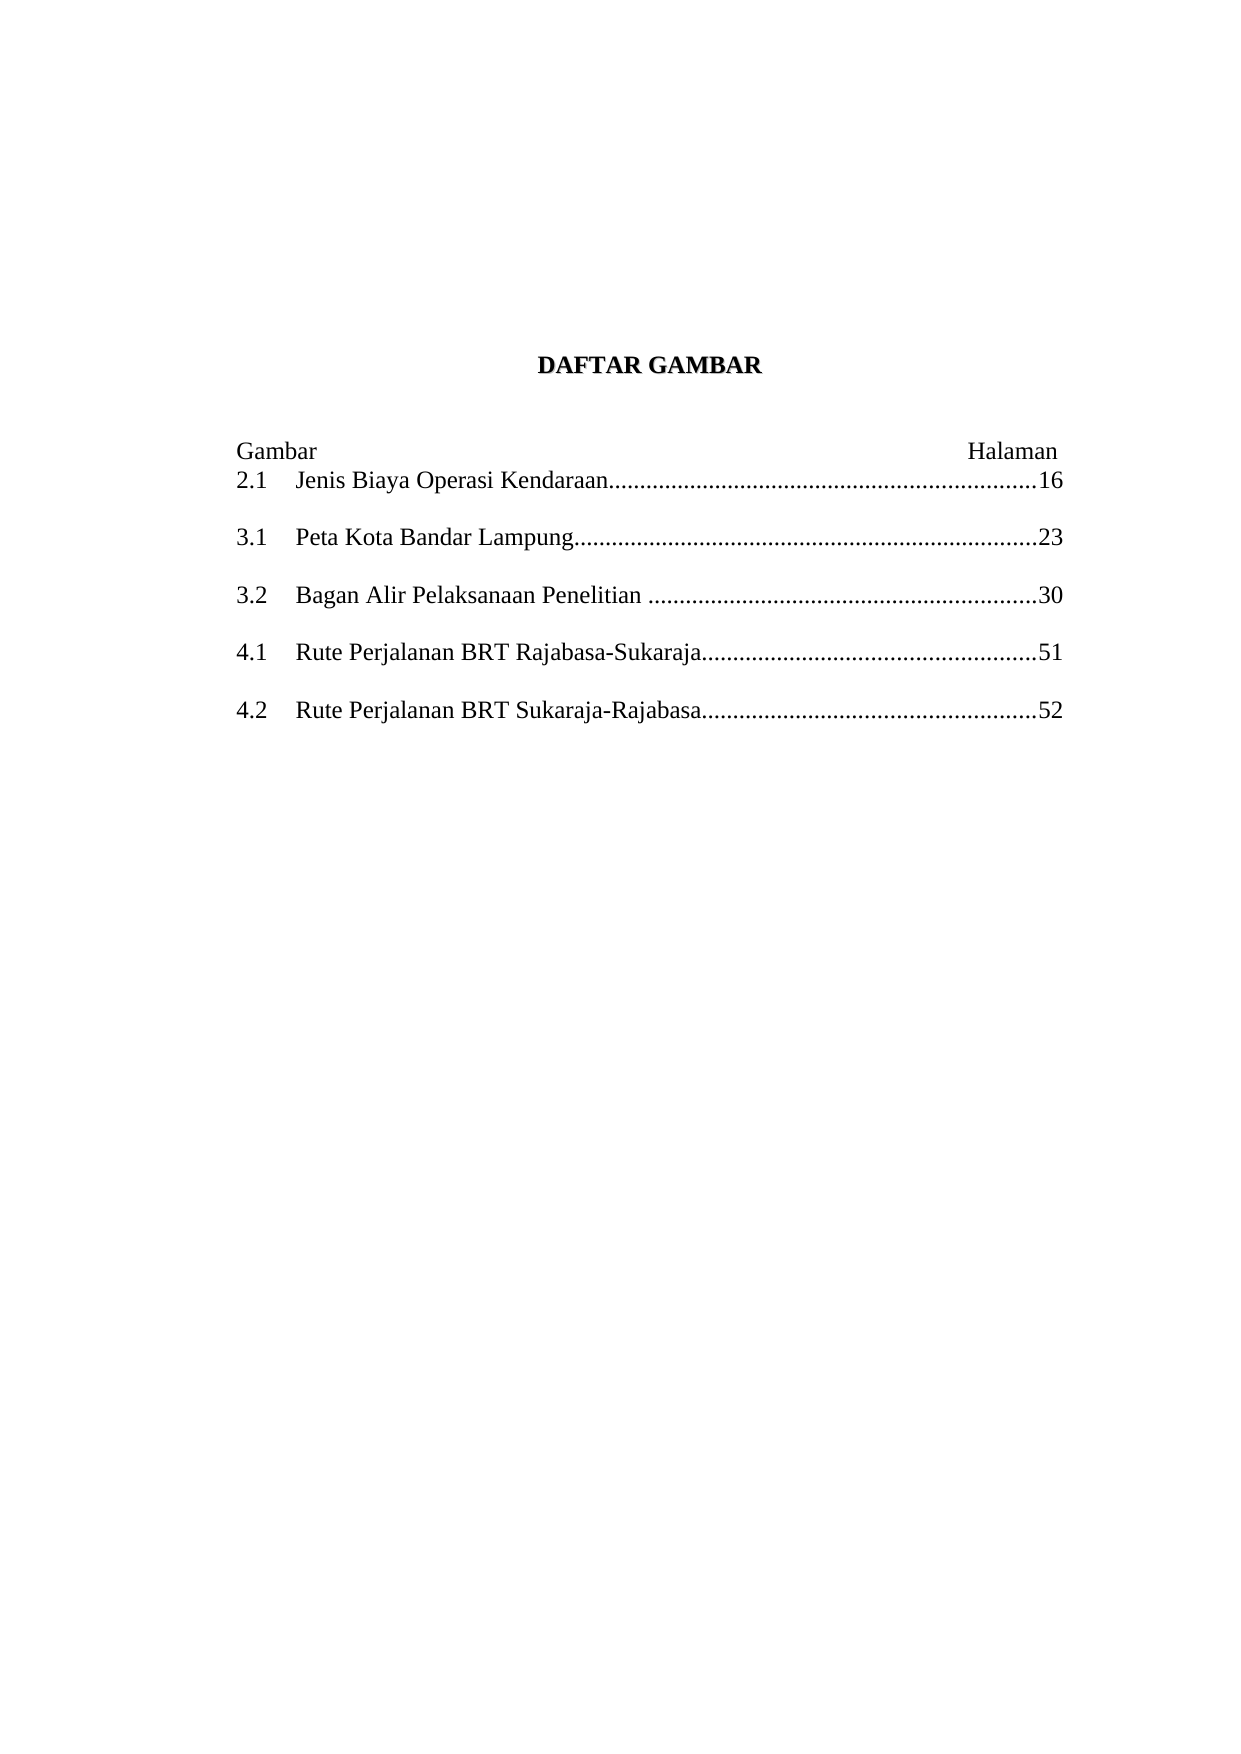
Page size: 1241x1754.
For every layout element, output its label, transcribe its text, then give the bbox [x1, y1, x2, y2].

list Rute Perjalanan BRT Rajabasa-Sukaraja 51 [236, 637, 1063, 666]
list Jenis Biaya Operasi Kendaraan 16 [236, 465, 1063, 493]
list Bagan Alir Pelaksanaan Penelitian 30 [236, 580, 1063, 608]
list Peta Kota Bandar Lampung 23 [236, 522, 1063, 551]
text DAFTAR GAMBAR [236, 350, 1063, 378]
list Rute Perjalanan BRT Sukaraja-Rajabasa 52 [236, 695, 1063, 723]
text Gambar Halaman [236, 436, 1063, 465]
